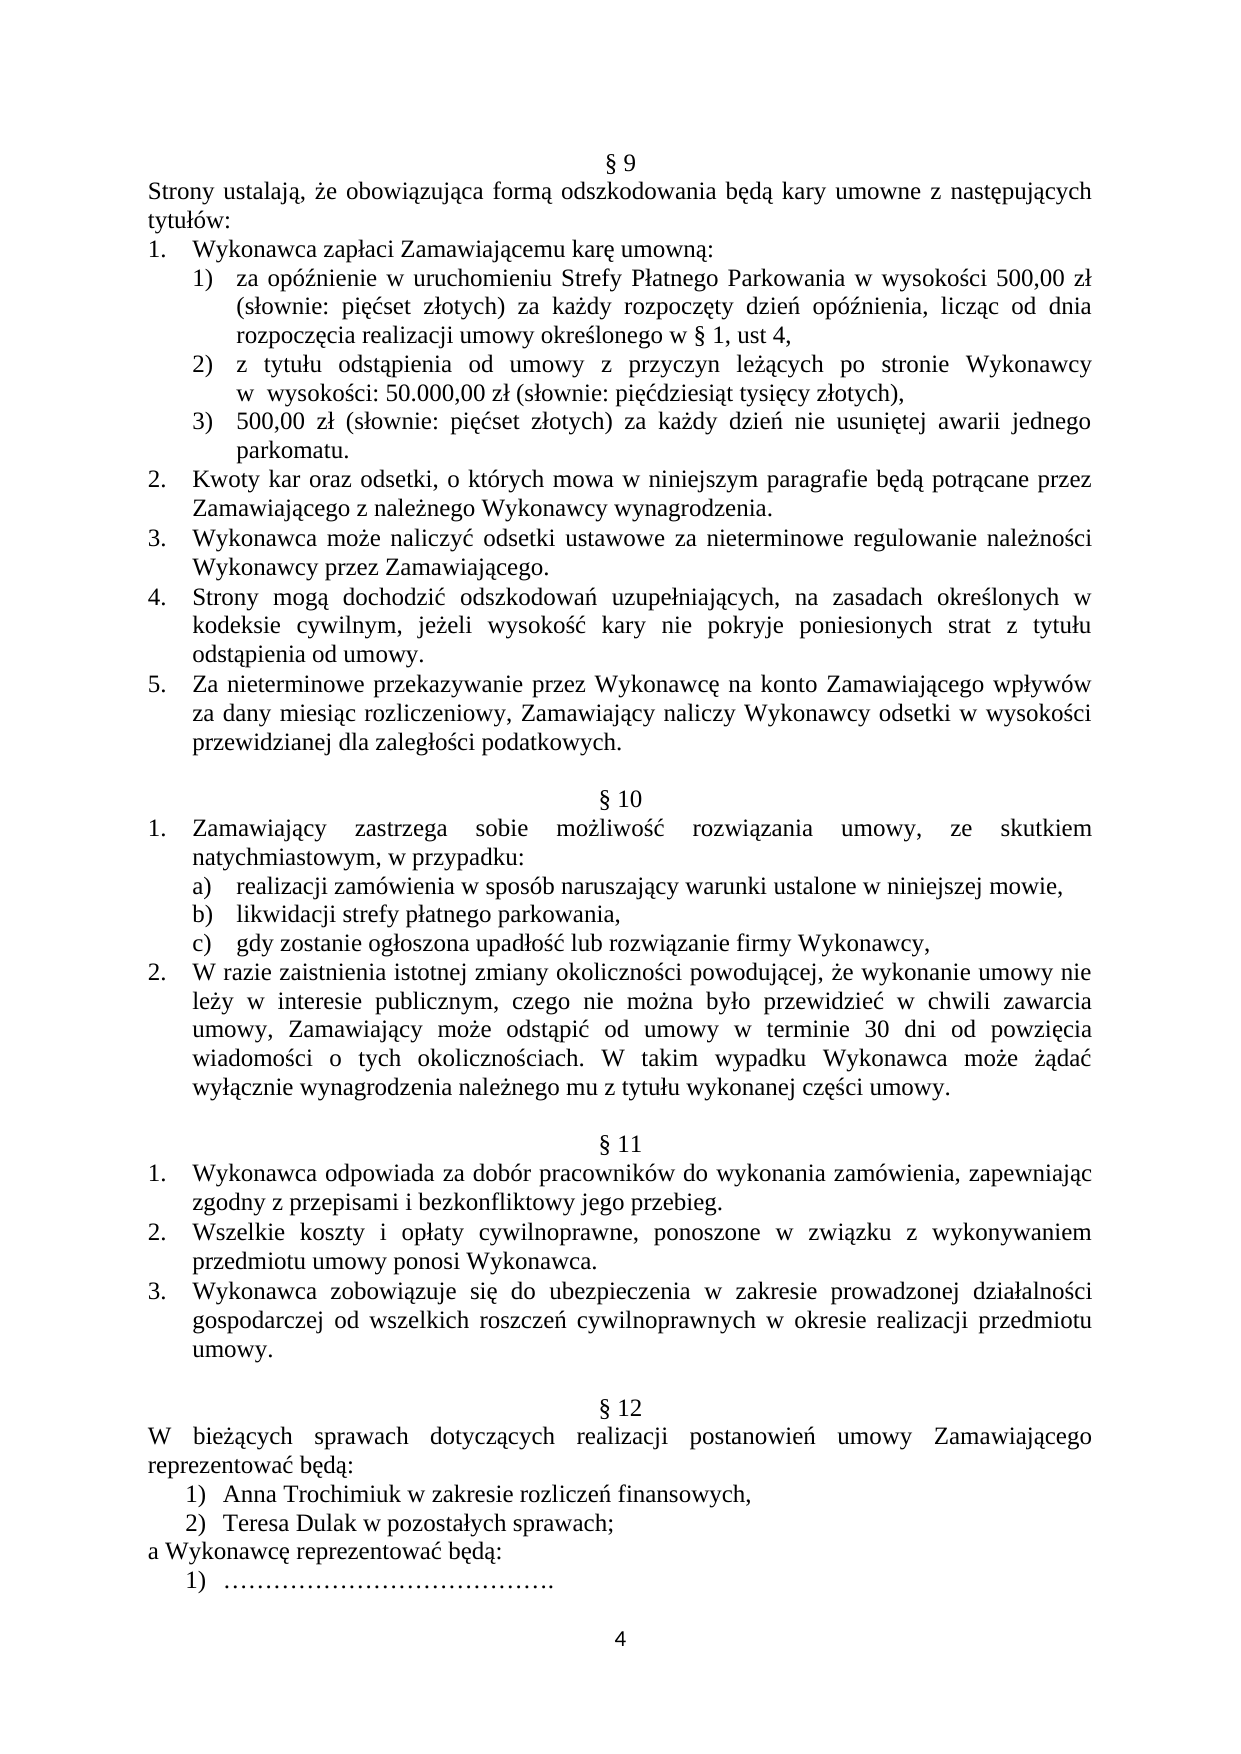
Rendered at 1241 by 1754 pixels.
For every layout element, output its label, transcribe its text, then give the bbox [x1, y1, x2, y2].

list realizacji zamówienia w sposób naruszający warunki ustalone w niniejszej mowie, [192, 871, 1093, 899]
text § 11 [148, 1129, 1093, 1158]
text a Wykonawcę reprezentować będą: [148, 1536, 1093, 1565]
list Wykonawca odpowiada za dobór pracowników do wykonania zamówienia, zapewniając zgodny z przepisami i bezkonfliktowy jego przebieg. [148, 1158, 1093, 1216]
list Wykonawca może naliczyć odsetki ustawowe za nieterminowe regulowanie należności Wykonawcy przez Zamawiającego. [148, 523, 1093, 580]
list likwidacji strefy płatnego parkowania, [192, 899, 1093, 928]
list za opóźnienie w uruchomieniu Strefy Płatnego Parkowania w wysokości 500,00 zł (słownie: pięćset złotych) za każdy rozpoczęty dzień opóźnienia, licząc od dnia rozpoczęcia realizacji umowy określonego w § 1, ust 4, [192, 263, 1093, 349]
text § 12 [148, 1393, 1093, 1421]
list 500,00 zł (słownie: pięćset złotych) za każdy dzień nie usuniętej awarii jednego parkomatu. [192, 406, 1093, 464]
list Teresa Dulak w pozostałych sprawach; [185, 1508, 1093, 1536]
text Strony ustalają, że obowiązująca formą odszkodowania będą kary umowne z następujących tytułów: [148, 176, 1093, 234]
list Zamawiający zastrzega sobie możliwość rozwiązania umowy, ze skutkiem natychmiastowym, w przypadku: [148, 813, 1093, 871]
list W razie zaistnienia istotnej zmiany okoliczności powodującej, że wykonanie umowy nie leży w interesie publicznym, czego nie można było przewidzieć w chwili zawarcia umowy, Zamawiający może odstąpić od umowy w terminie 30 dni od powzięcia wiadomości o tych okolicznościach. W takim wypadku Wykonawca może żądać wyłącznie wynagrodzenia należnego mu z tytułu wykonanej części umowy. [148, 957, 1093, 1101]
text § 9 [148, 148, 1093, 176]
list Kwoty kar oraz odsetki, o których mowa w niniejszym paragrafie będą potrącane przez Zamawiającego z należnego Wykonawcy wynagrodzenia. [148, 464, 1093, 521]
text W bieżących sprawach dotyczących realizacji postanowień umowy Zamawiającego reprezentować będą: [148, 1421, 1093, 1479]
list Wszelkie koszty i opłaty cywilnoprawne, ponoszone w związku z wykonywaniem przedmiotu umowy ponosi Wykonawca. [148, 1217, 1093, 1275]
list …………………………………. [185, 1565, 1093, 1594]
list gdy zostanie ogłoszona upadłość lub rozwiązanie firmy Wykonawcy, [192, 928, 1093, 957]
list Wykonawca zobowiązuje się do ubezpieczenia w zakresie prowadzonej działalności gospodarczej od wszelkich roszczeń cywilnoprawnych w okresie realizacji przedmiotu umowy. [148, 1276, 1093, 1362]
text § 10 [148, 784, 1093, 813]
list Strony mogą dochodzić odszkodowań uzupełniających, na zasadach określonych w kodeksie cywilnym, jeżeli wysokość kary nie pokryje poniesionych strat z tytułu odstąpienia od umowy. [148, 582, 1093, 668]
list Wykonawca zapłaci Zamawiającemu karę umowną: [148, 234, 1093, 263]
list z tytułu odstąpienia od umowy z przyczyn leżących po stronie Wykonawcy w wysokości: 50.000,00 zł (słownie: pięćdziesiąt tysięcy złotych), [192, 349, 1093, 406]
list Anna Trochimiuk w zakresie rozliczeń finansowych, [185, 1479, 1093, 1508]
list Za nieterminowe przekazywanie przez Wykonawcę na konto Zamawiającego wpływów za dany miesiąc rozliczeniowy, Zamawiający naliczy Wykonawcy odsetki w wysokości przewidzianej dla zaległości podatkowych. [148, 669, 1093, 756]
